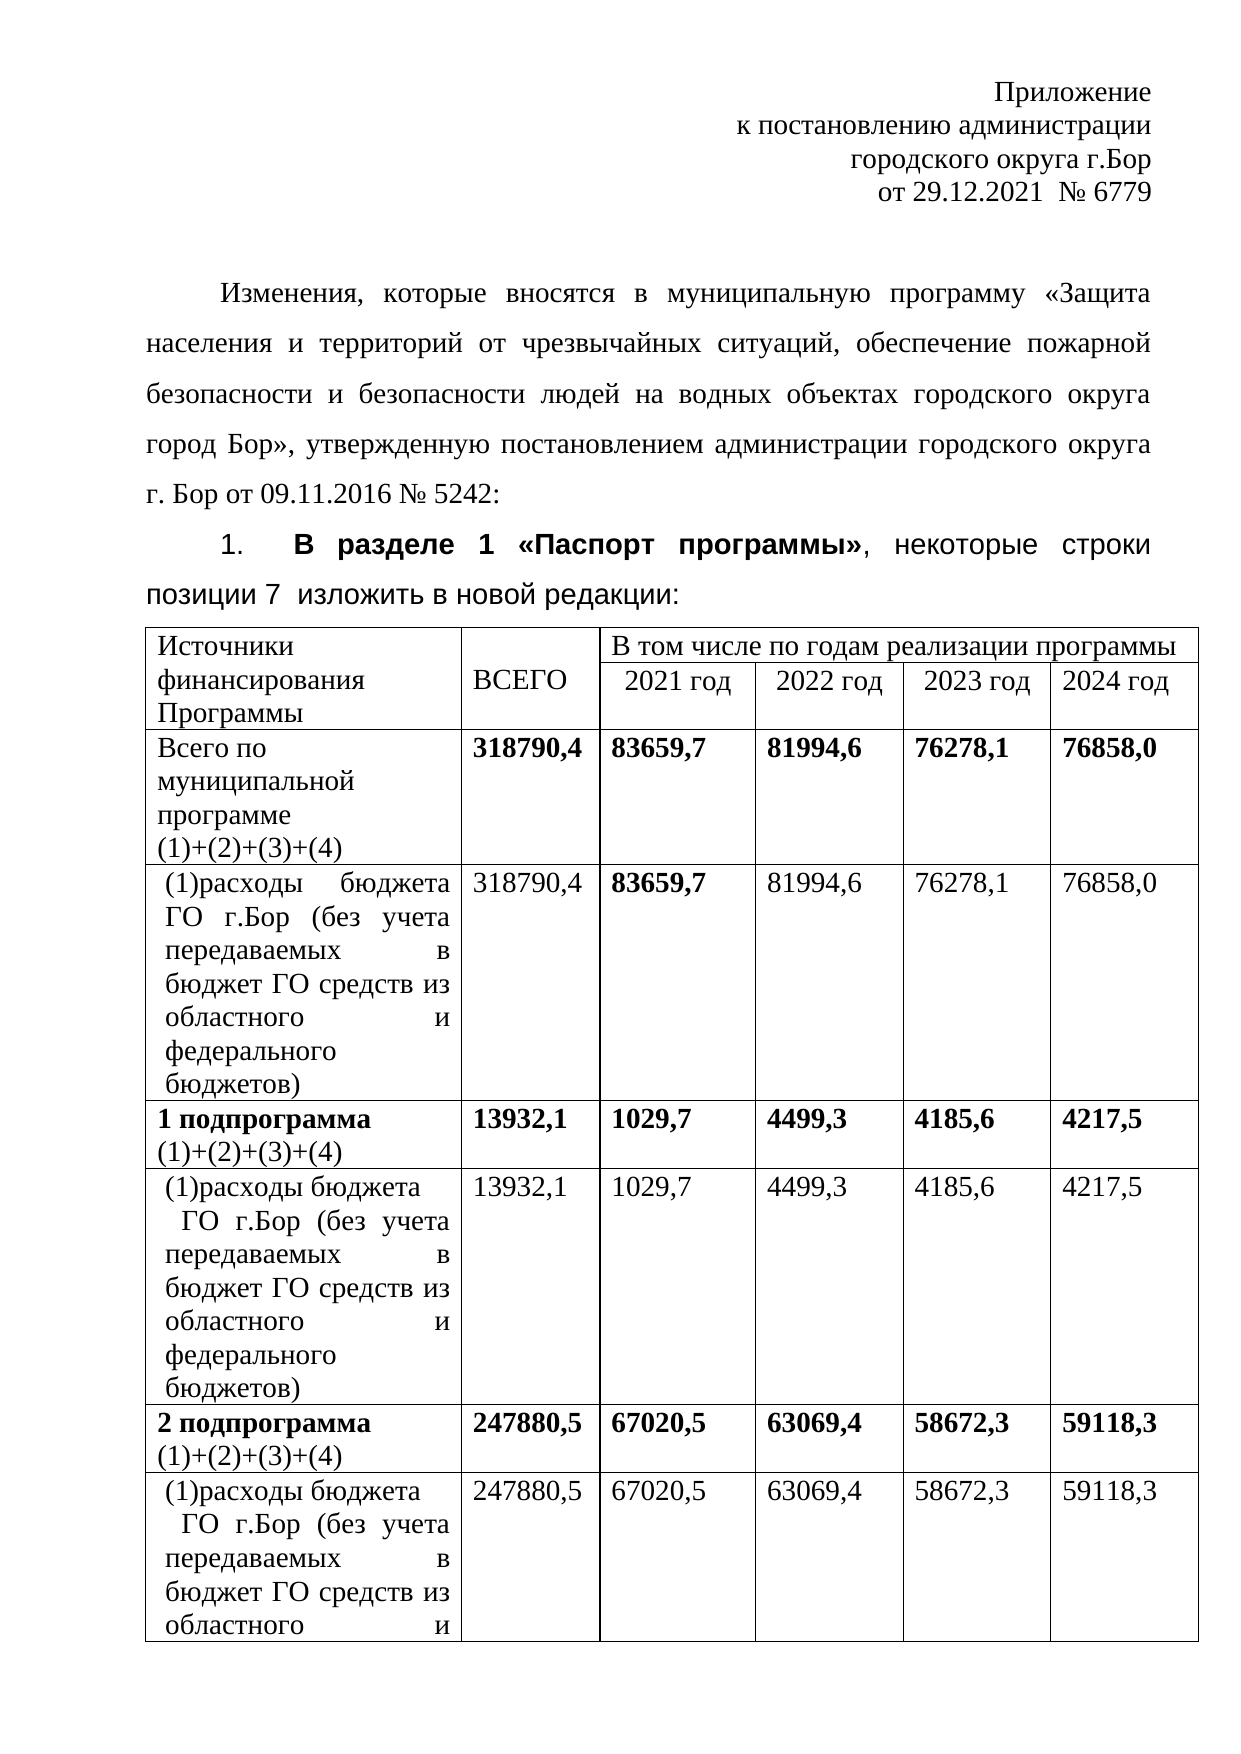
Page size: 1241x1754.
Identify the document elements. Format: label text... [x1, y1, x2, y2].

table_cell 59118,3 [1051, 1473, 1198, 1641]
table_cell 58672,3 [904, 1473, 1050, 1641]
table_cell 247880,5 [462, 1405, 599, 1472]
table_cell 2024 год [1051, 663, 1198, 729]
table_cell 4217,5 [1051, 1101, 1198, 1168]
table_cell 83659,7 [601, 730, 755, 864]
table_cell 4499,3 [756, 1101, 903, 1168]
table_cell 2023 год [904, 663, 1050, 729]
table_cell 63069,4 [756, 1405, 903, 1472]
table_cell 76858,0 [1051, 730, 1198, 864]
table_cell Всего по муниципальной программе (1)+(2)+(3)+(4) [146, 730, 461, 864]
table_cell 81994,6 [756, 730, 903, 864]
table_cell 2022 год [756, 663, 903, 729]
table_cell 1029,7 [601, 1169, 755, 1404]
table_cell 76858,0 [1051, 865, 1198, 1100]
table_cell (1)расходы бюджета ГО г.Бор (без учета передаваемых в бюджет ГО средств из областного и федерального бюджетов) [146, 1169, 461, 1404]
table_cell 2021 год [601, 663, 755, 729]
table_cell 4185,6 [904, 1169, 1050, 1404]
table_cell 67020,5 [601, 1473, 755, 1641]
table_cell 83659,7 [601, 865, 755, 1100]
table_cell 13932,1 [462, 1101, 599, 1168]
table_cell (1)расходы бюджета ГО г.Бор (без учета передаваемых в бюджет ГО средств из областного и федерального бюджетов) [146, 865, 461, 1100]
table_cell 63069,4 [756, 1473, 903, 1641]
table_cell 76278,1 [904, 730, 1050, 864]
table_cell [146, 1473, 461, 1641]
table_cell 59118,3 [1051, 1405, 1198, 1472]
table_cell 58672,3 [904, 1405, 1050, 1472]
table_header В том числе по годам реализации программы [601, 628, 1198, 662]
table_header ВСЕГО [462, 628, 599, 729]
table_cell 76278,1 [904, 865, 1050, 1100]
table_cell 318790,4 [462, 865, 599, 1100]
text Изменения, которые вносятся в муниципальную программу «Защита населения и территорий от чрезвычайных ситуаций, обеспечение пожарной безопасности и безопасности людей на водных объектах городского округа город Бор», утвержденную постановлением администрации городского округа г. Бор от 09.11.2016 № 5242: [146, 275, 1152, 510]
table_header Источники финансирования Программы [146, 628, 461, 729]
table_cell 4185,6 [904, 1101, 1050, 1168]
table_cell 2 подпрограмма (1)+(2)+(3)+(4) [146, 1405, 461, 1472]
table_cell 318790,4 [462, 730, 599, 864]
list В разделе 1 «Паспорт программы», некоторые строки позиции 7 изложить в новой редакции: [146, 527, 1152, 611]
table_cell 13932,1 [462, 1169, 599, 1404]
table_cell 1 подпрограмма (1)+(2)+(3)+(4) [146, 1101, 461, 1168]
table_cell 67020,5 [601, 1405, 755, 1472]
table_cell 247880,5 [462, 1473, 599, 1641]
table_cell 1029,7 [601, 1101, 755, 1168]
table_cell 4217,5 [1051, 1169, 1198, 1404]
table_cell 81994,6 [756, 865, 903, 1100]
table_cell 4499,3 [756, 1169, 903, 1404]
text Приложение к постановлению администрации городского округа г.Бор от 29.12.2021 № 6779 [146, 74, 1152, 208]
